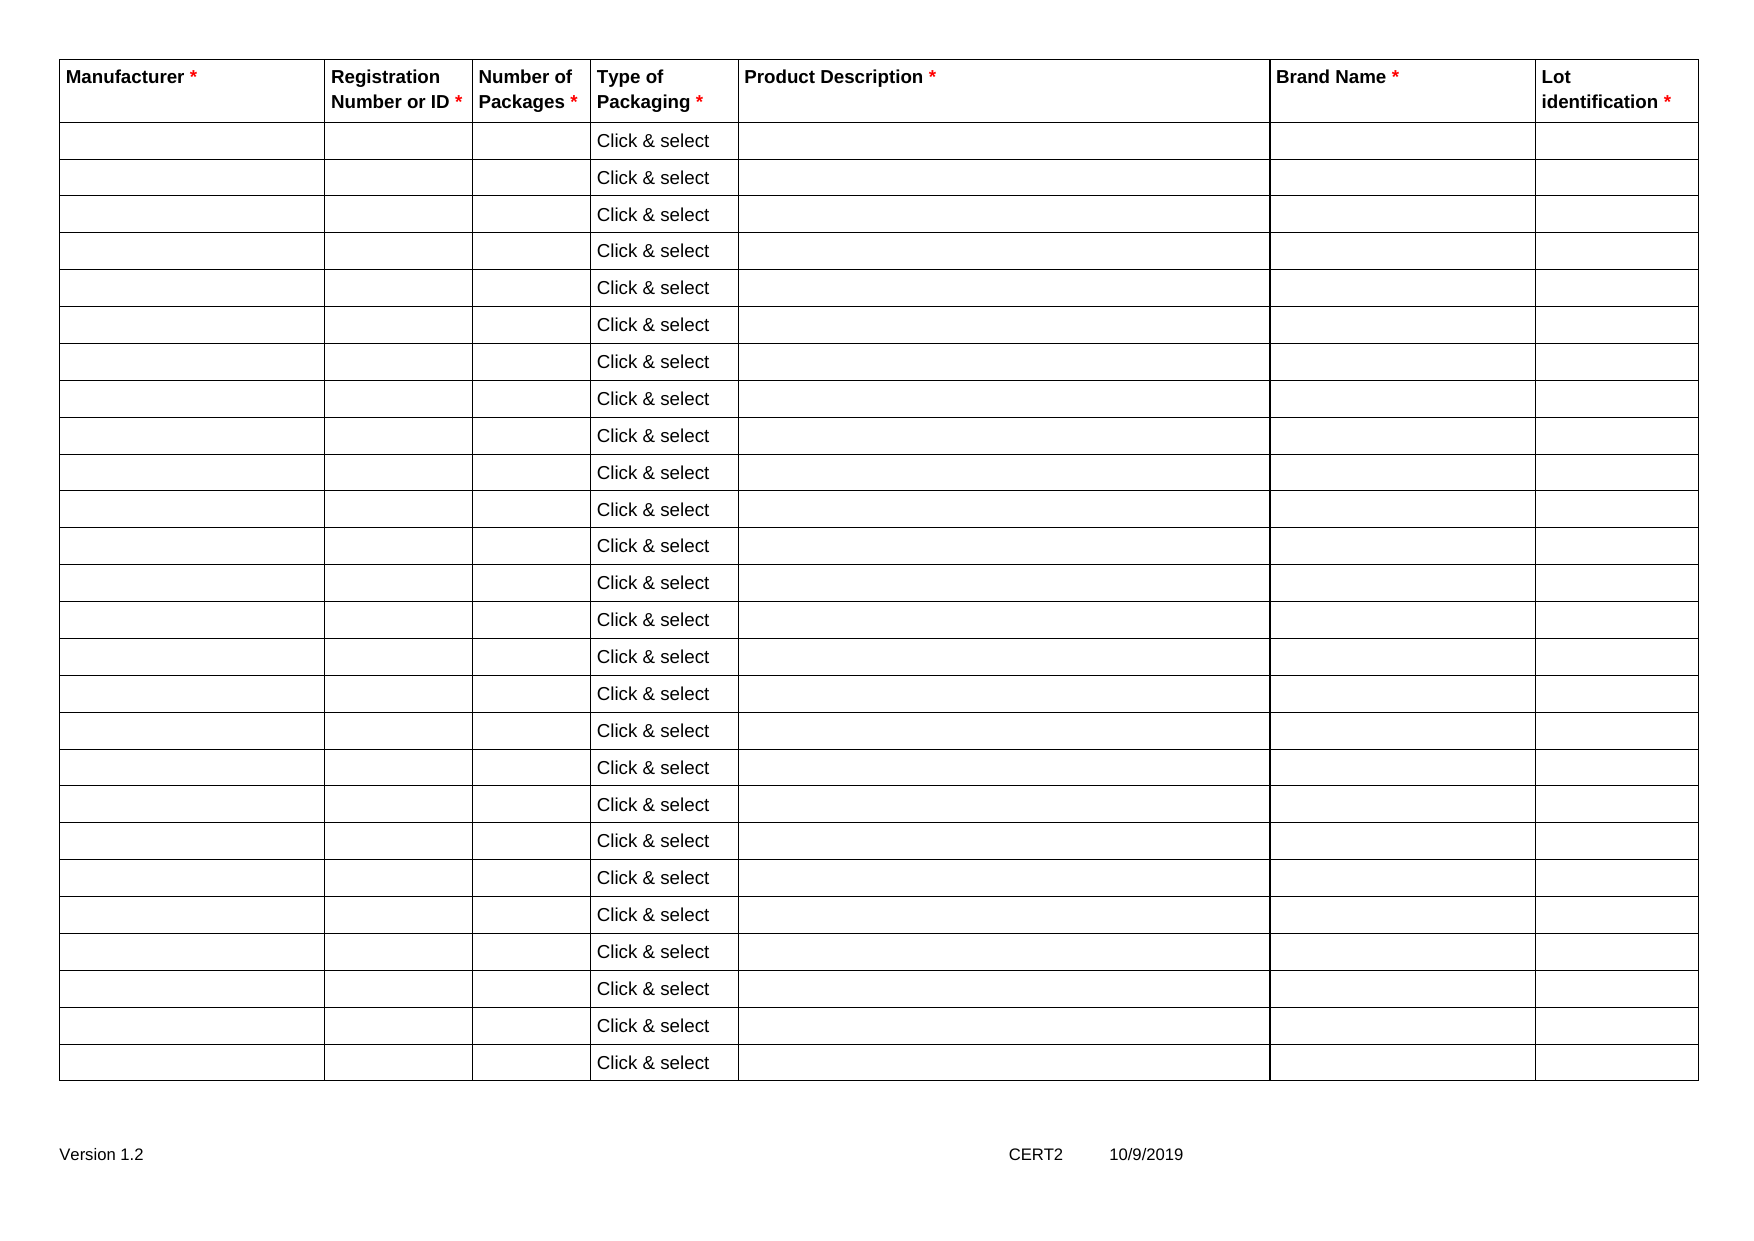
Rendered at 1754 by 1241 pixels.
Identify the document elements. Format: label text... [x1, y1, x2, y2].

table_cell [473, 160, 590, 195]
table_cell [739, 455, 1269, 490]
table_cell [1271, 823, 1535, 859]
table_cell [473, 713, 590, 748]
table_cell [1271, 455, 1535, 490]
table_cell [1536, 676, 1698, 712]
table_cell [1271, 786, 1535, 822]
table_cell [325, 676, 472, 712]
table_cell [473, 491, 590, 527]
table_cell [1271, 1008, 1535, 1043]
table_cell [325, 344, 472, 380]
table_cell [473, 233, 590, 269]
table_cell [1271, 160, 1535, 195]
table_cell [325, 934, 472, 970]
table_cell [325, 381, 472, 417]
table_cell [473, 602, 590, 638]
table_header Brand Name * [1271, 60, 1535, 122]
table_cell [1271, 491, 1535, 527]
table_cell [473, 934, 590, 970]
table_cell [60, 750, 324, 785]
table_cell [60, 160, 324, 195]
table_cell [60, 823, 324, 859]
table_cell [473, 971, 590, 1007]
table_cell [325, 602, 472, 638]
table_cell [1271, 344, 1535, 380]
table_cell [739, 565, 1269, 601]
table_cell [1271, 860, 1535, 896]
table_cell [1536, 565, 1698, 601]
table_cell [1271, 270, 1535, 306]
table_header Number of Packages * [473, 60, 590, 122]
table_cell [1271, 934, 1535, 970]
table_header Type of Packaging * [591, 60, 738, 122]
table_cell [473, 750, 590, 785]
table_cell [739, 639, 1269, 675]
table_cell [473, 639, 590, 675]
table_header Product Description * [739, 60, 1269, 122]
table_cell [473, 1045, 590, 1080]
table_cell [739, 750, 1269, 785]
table_cell [1536, 1045, 1698, 1080]
table_cell [60, 196, 324, 232]
table_cell [60, 123, 324, 158]
table_cell [1536, 270, 1698, 306]
table_cell [60, 713, 324, 748]
table_cell [1536, 713, 1698, 748]
table_cell [1536, 971, 1698, 1007]
table_cell [1271, 676, 1535, 712]
table_header Lot identification * [1536, 60, 1698, 122]
table_cell [1536, 602, 1698, 638]
table_cell [1536, 344, 1698, 380]
table_cell [473, 1008, 590, 1043]
table_cell [325, 528, 472, 564]
table_cell [1536, 786, 1698, 822]
table_cell [1271, 971, 1535, 1007]
table_cell [739, 971, 1269, 1007]
table_cell [60, 639, 324, 675]
table_cell [1271, 196, 1535, 232]
table_cell [1536, 123, 1698, 158]
table_cell [473, 786, 590, 822]
table_cell [325, 270, 472, 306]
table_cell [739, 602, 1269, 638]
table_cell [325, 123, 472, 158]
table_cell [739, 123, 1269, 158]
table_cell [60, 528, 324, 564]
table_cell [1536, 528, 1698, 564]
table_cell [325, 713, 472, 748]
table_cell [1271, 233, 1535, 269]
table_cell [60, 233, 324, 269]
table_cell [739, 381, 1269, 417]
table_cell [60, 565, 324, 601]
table_cell [60, 270, 324, 306]
table_cell [60, 307, 324, 343]
table_cell [325, 455, 472, 490]
table_cell [1271, 897, 1535, 933]
table_cell [1536, 823, 1698, 859]
table_cell [325, 1008, 472, 1043]
table_cell [473, 307, 590, 343]
table_cell [1536, 1008, 1698, 1043]
table_cell [325, 860, 472, 896]
table_cell [1271, 750, 1535, 785]
table_header Manufacturer * [60, 60, 324, 122]
table_cell [60, 381, 324, 417]
table_cell [739, 897, 1269, 933]
table_cell [739, 860, 1269, 896]
table_cell [473, 676, 590, 712]
table_cell [325, 786, 472, 822]
table_cell [60, 491, 324, 527]
table_cell [1271, 528, 1535, 564]
table_cell [60, 786, 324, 822]
table_cell [60, 897, 324, 933]
table_cell [325, 565, 472, 601]
table_cell [325, 233, 472, 269]
table_cell [739, 1008, 1269, 1043]
table_cell [1536, 491, 1698, 527]
table_cell [473, 381, 590, 417]
table_cell [1536, 750, 1698, 785]
table_cell [325, 1045, 472, 1080]
table_cell [325, 750, 472, 785]
table_cell [1271, 565, 1535, 601]
table_cell [473, 270, 590, 306]
table_cell [60, 455, 324, 490]
table_cell [739, 418, 1269, 453]
table_cell [325, 307, 472, 343]
table_cell [739, 934, 1269, 970]
table_cell [739, 528, 1269, 564]
table_cell [473, 344, 590, 380]
table_cell [1536, 233, 1698, 269]
table_cell [473, 860, 590, 896]
table_cell [60, 1008, 324, 1043]
table_cell [1536, 860, 1698, 896]
table_cell [1536, 418, 1698, 453]
table_cell [473, 528, 590, 564]
table_cell [60, 602, 324, 638]
table_cell [739, 676, 1269, 712]
table_cell [60, 971, 324, 1007]
table_cell [60, 860, 324, 896]
table_cell [325, 897, 472, 933]
table_cell [739, 233, 1269, 269]
table_cell [1536, 897, 1698, 933]
table_cell [473, 897, 590, 933]
table_cell [1271, 602, 1535, 638]
table_cell [1271, 123, 1535, 158]
table_cell [1536, 455, 1698, 490]
table_cell [60, 676, 324, 712]
table_cell [473, 123, 590, 158]
table_cell [1271, 713, 1535, 748]
table_cell [739, 344, 1269, 380]
table_cell [1271, 639, 1535, 675]
table_header Registration Number or ID * [325, 60, 472, 122]
table_cell [1536, 639, 1698, 675]
table_cell [739, 491, 1269, 527]
table_cell [1271, 418, 1535, 453]
table_cell [325, 160, 472, 195]
table_cell [325, 196, 472, 232]
table_cell [60, 344, 324, 380]
table_cell [1536, 381, 1698, 417]
table_cell [1271, 381, 1535, 417]
table_cell [739, 1045, 1269, 1080]
table_cell [325, 491, 472, 527]
table_cell [739, 786, 1269, 822]
table_cell [739, 713, 1269, 748]
table_cell [1271, 307, 1535, 343]
table_cell [325, 639, 472, 675]
table_cell [473, 196, 590, 232]
table_cell [739, 160, 1269, 195]
table_cell [1536, 307, 1698, 343]
table_cell [473, 455, 590, 490]
table_cell [325, 823, 472, 859]
table_cell [739, 823, 1269, 859]
table_cell [1271, 1045, 1535, 1080]
table_cell [60, 934, 324, 970]
table_cell [739, 196, 1269, 232]
table_cell [739, 270, 1269, 306]
table_cell [325, 971, 472, 1007]
table_cell [473, 565, 590, 601]
table_cell [1536, 160, 1698, 195]
table_cell [1536, 196, 1698, 232]
table_cell [1536, 934, 1698, 970]
table_cell [60, 418, 324, 453]
table_cell [325, 418, 472, 453]
table_cell [739, 307, 1269, 343]
table_cell [473, 823, 590, 859]
table_cell [60, 1045, 324, 1080]
table_cell [473, 418, 590, 453]
